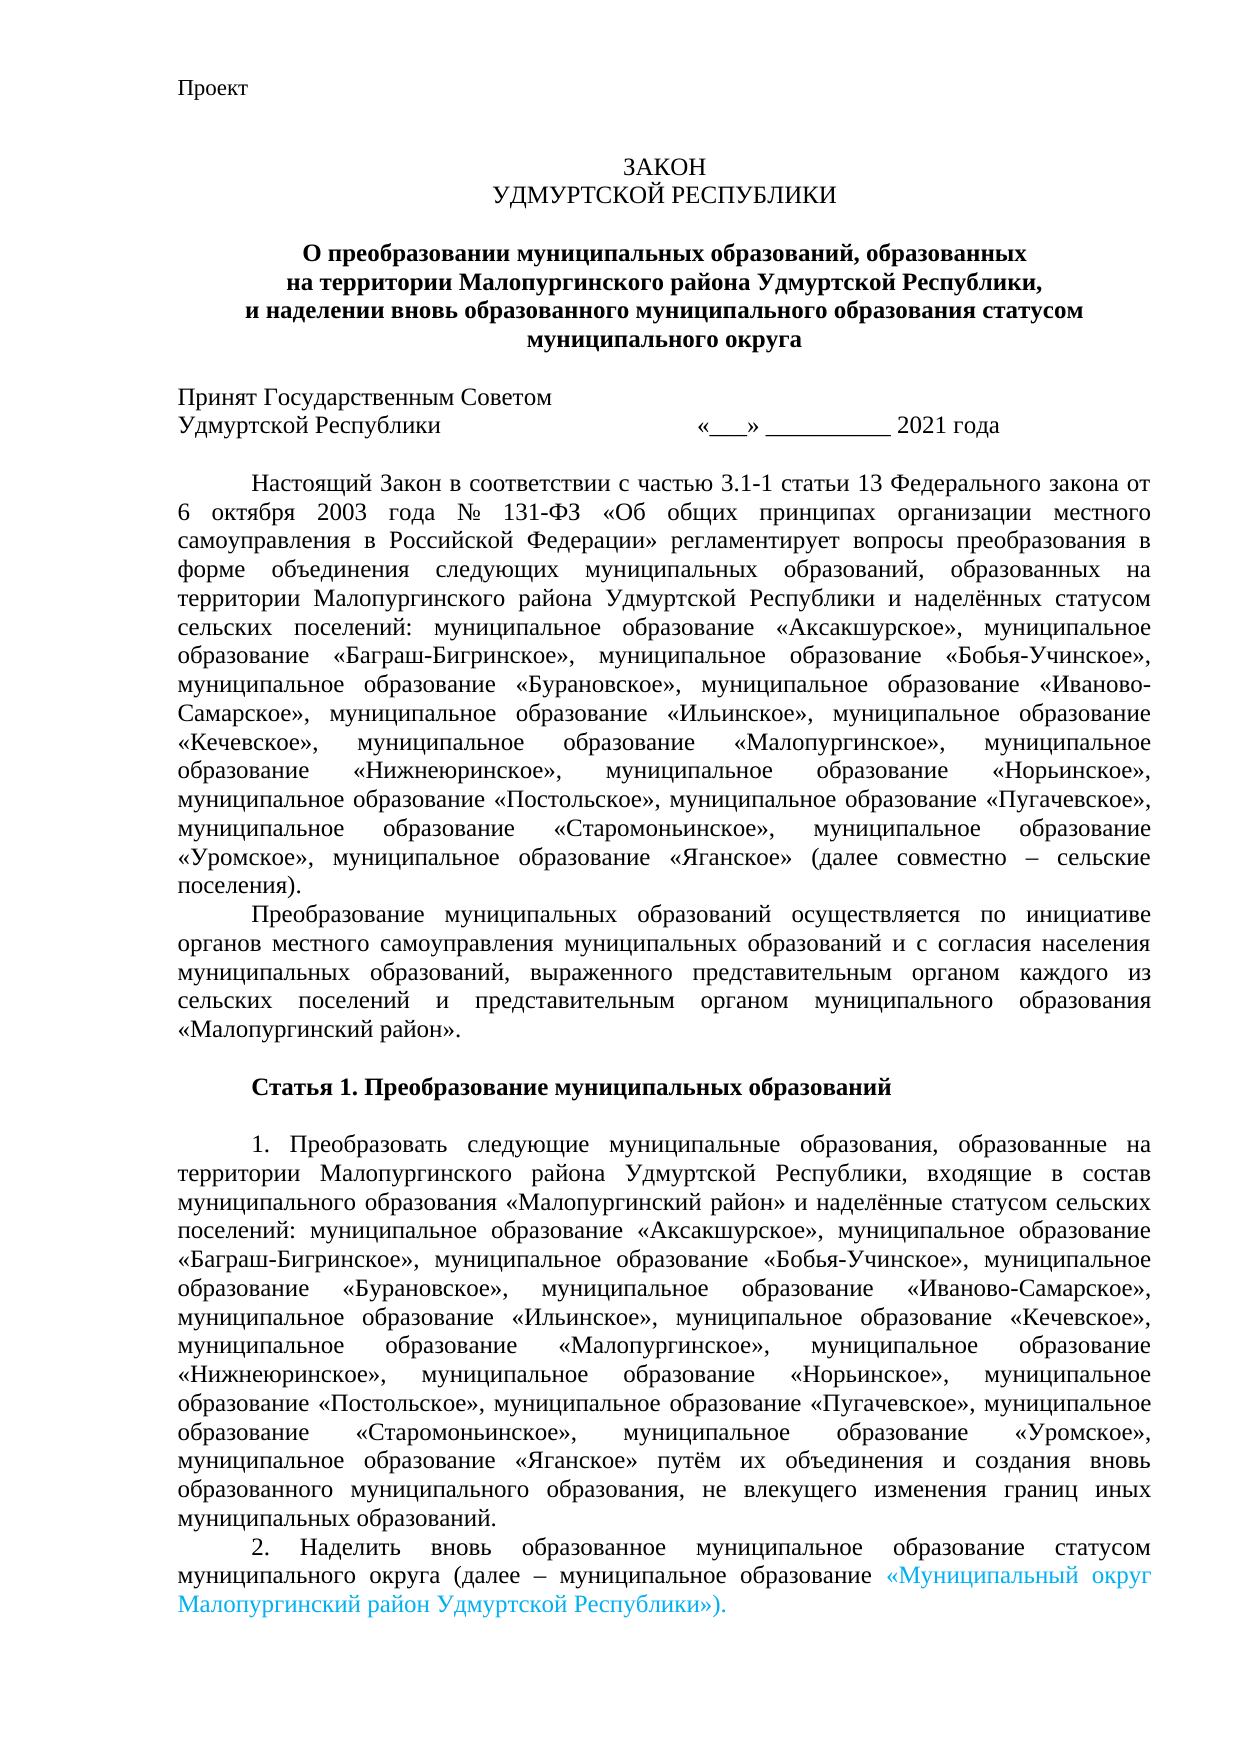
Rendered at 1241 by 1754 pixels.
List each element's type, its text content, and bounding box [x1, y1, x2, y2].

text УДМУРТСКОЙ РЕСПУБЛИКИ [177, 180, 1152, 209]
text Настоящий Закон в соответствии с частью 3.1-1 статьи 13 Федерального закона от 6 октября 2003 года № 131-ФЗ «Об общих принципах организации местного самоуправления в Российской Федерации» регламентирует вопросы преобразования в форме объединения следующих муниципальных образований, образованных на территории Малопургинского района Удмуртской Республики и наделённых статусом сельских поселений: муниципальное образование «Аксакшурское», муниципальное образование «Баграш-Бигринское», муниципальное образование «Бобья-Учинское», муниципальное образование «Бурановское», муниципальное образование «Иваново-Самарское», муниципальное образование «Ильинское», муниципальное образование «Кечевское», муниципальное образование «Малопургинское», муниципальное образование «Нижнеюринское», муниципальное образование «Норьинское», муниципальное образование «Постольское», муниципальное образование «Пугачевское», муниципальное образование «Старомоньинское», муниципальное образование «Уромское», муниципальное образование «Яганское» (далее совместно – сельские поселения). [177, 468, 1152, 899]
text О преобразовании муниципальных образований, образованных [177, 238, 1152, 267]
text Статья 1. Преобразование муниципальных образований [177, 1072, 1152, 1100]
text Преобразование муниципальных образований осуществляется по инициативе органов местного самоуправления муниципальных образований и с согласия населения муниципальных образований, выраженного представительным органом каждого из сельских поселений и представительным органом муниципального образования «Малопургинский район». [177, 899, 1152, 1043]
text и наделении вновь образованного муниципального образования статусом муниципального округа [177, 295, 1152, 353]
text 1. Преобразовать следующие муниципальные образования, образованные на территории Малопургинского района Удмуртской Республики, входящие в состав муниципального образования «Малопургинский район» и наделённые статусом сельских поселений: муниципальное образование «Аксакшурское», муниципальное образование «Баграш-Бигринское», муниципальное образование «Бобья-Учинское», муниципальное образование «Бурановское», муниципальное образование «Иваново-Самарское», муниципальное образование «Ильинское», муниципальное образование «Кечевское», муниципальное образование «Малопургинское», муниципальное образование «Нижнеюринское», муниципальное образование «Норьинское», муниципальное образование «Постольское», муниципальное образование «Пугачевское», муниципальное образование «Старомоньинское», муниципальное образование «Уромское», муниципальное образование «Яганское» путём их объединения и создания вновь образованного муниципального образования, не влекущего изменения границ иных муниципальных образований. [177, 1129, 1152, 1532]
text Принят Государственным Советом [177, 382, 1152, 410]
text 2. Наделить вновь образованное муниципальное образование статусом муниципального округа (далее – муниципальное образование «Муниципальный округ Малопургинский район Удмуртской Республики»). [177, 1532, 1152, 1618]
text на территории Малопургинского района Удмуртской Республики, [177, 267, 1152, 295]
text Удмуртской Республики «___» __________ 2021 года [177, 410, 1152, 439]
text ЗАКОН [177, 152, 1152, 180]
